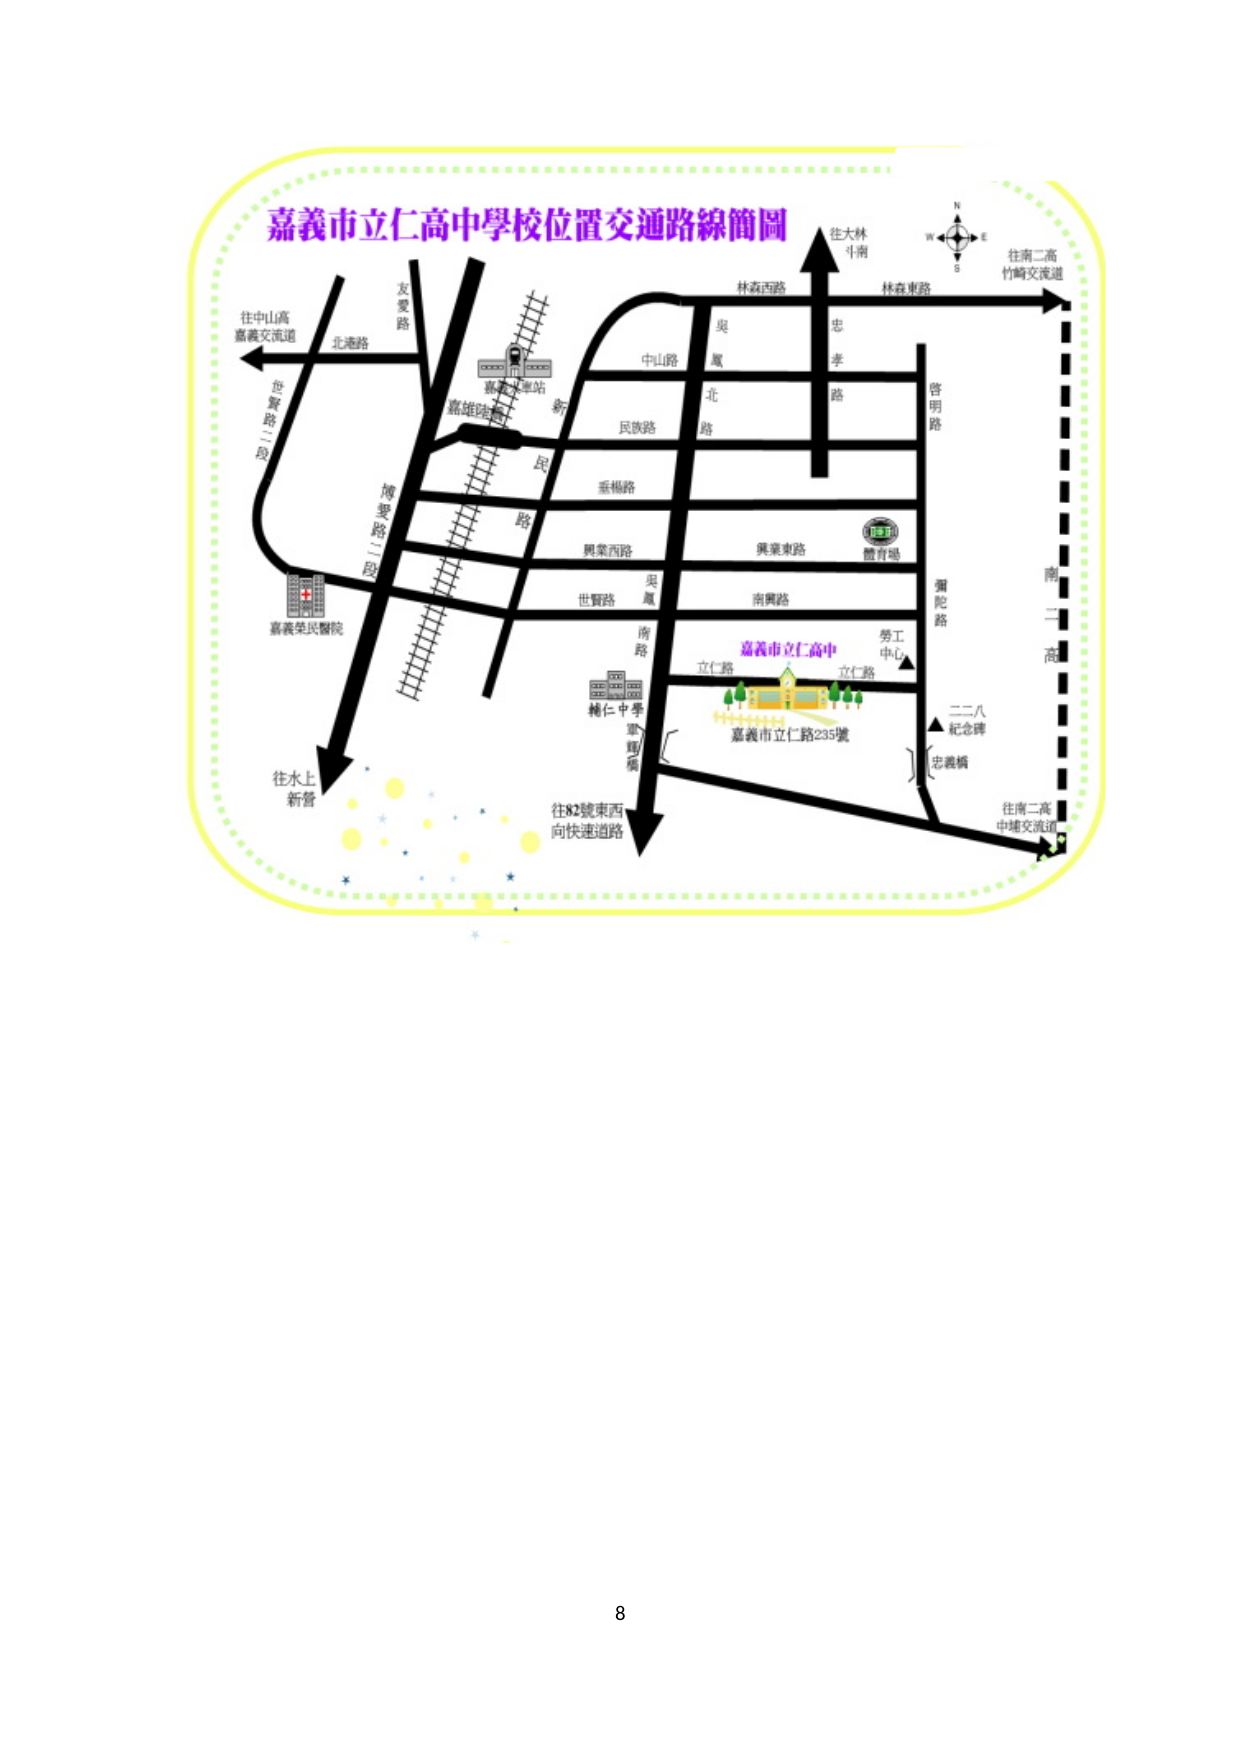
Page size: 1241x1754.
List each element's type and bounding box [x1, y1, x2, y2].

picture [177, 127, 1134, 943]
